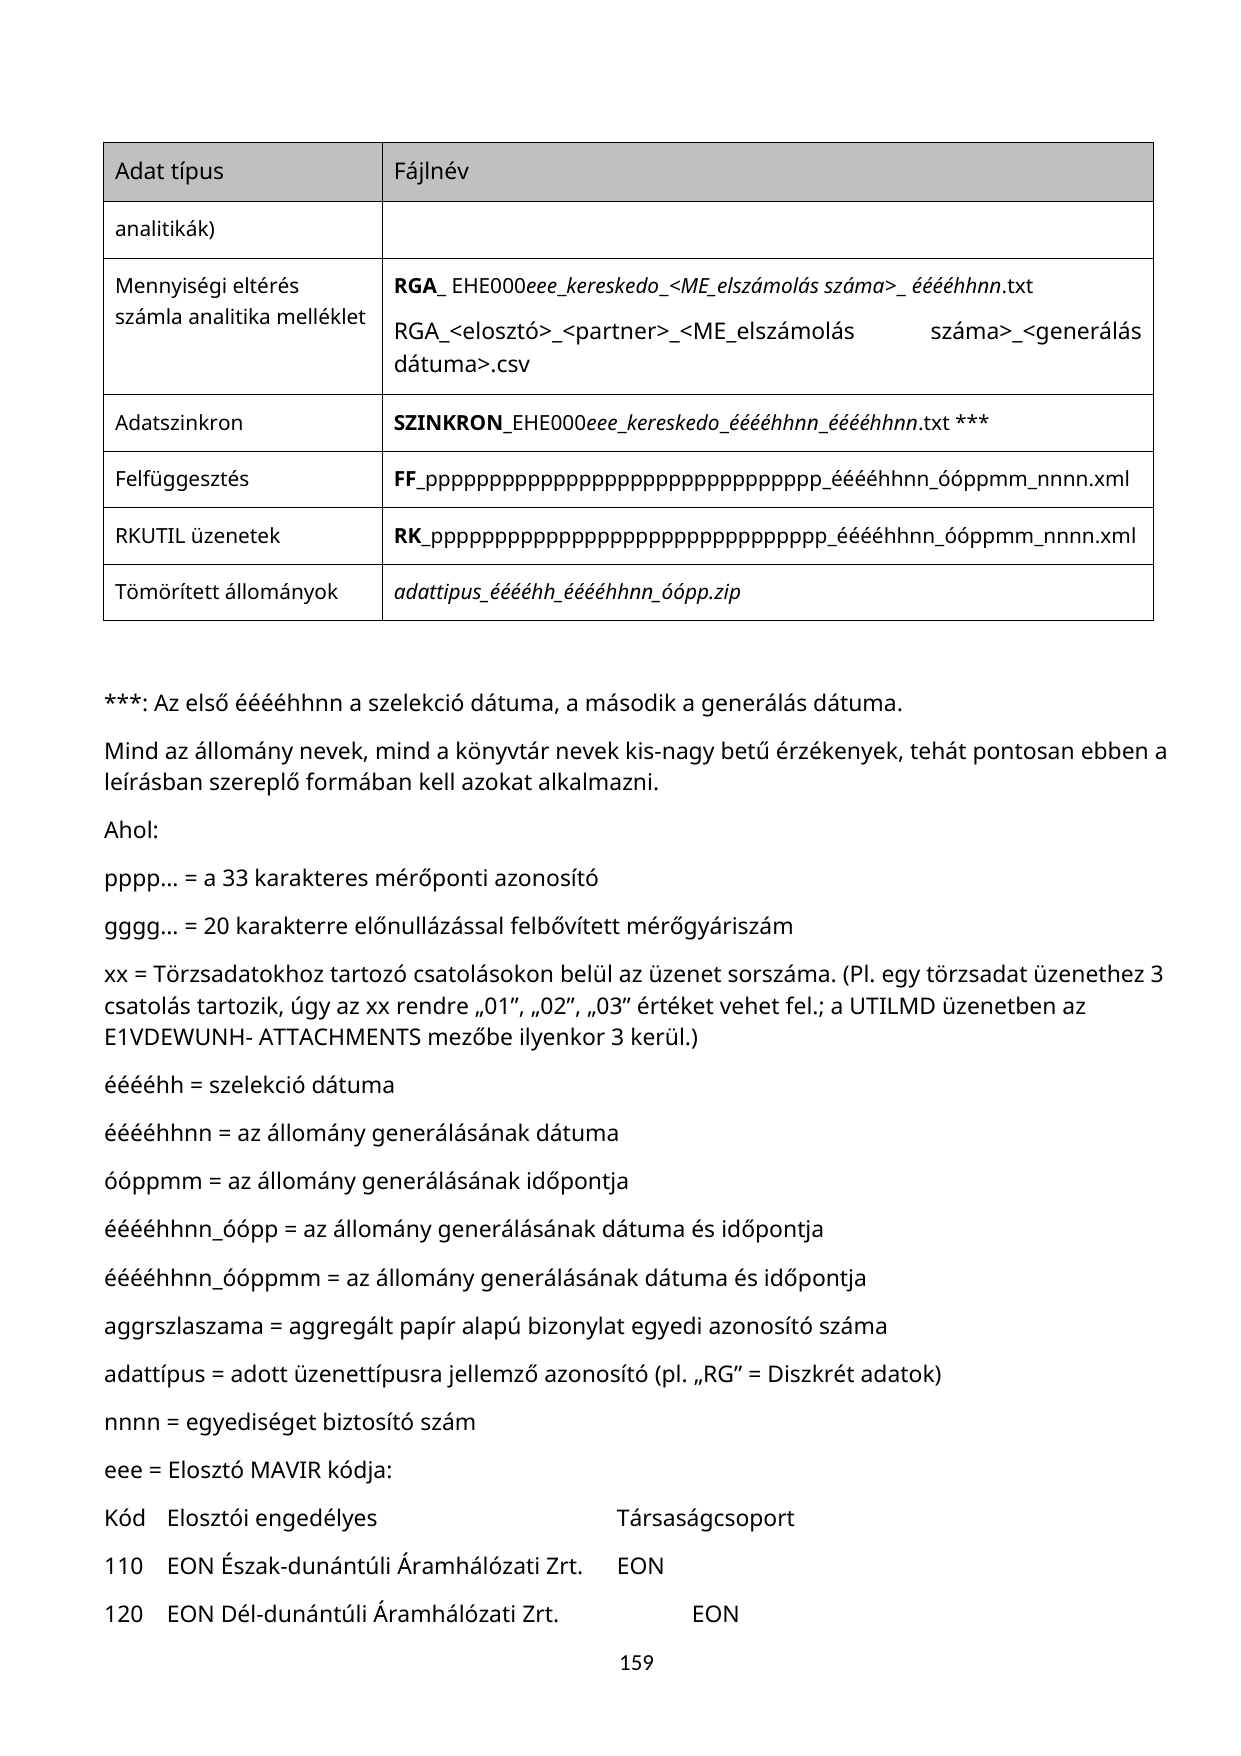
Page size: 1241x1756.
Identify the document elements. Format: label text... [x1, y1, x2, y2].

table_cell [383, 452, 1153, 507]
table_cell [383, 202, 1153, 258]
text nnnn = egyediséget biztosító szám [104, 1406, 1181, 1437]
text 120 EON Dél-dunántúli Áramhálózati Zrt. EON [104, 1598, 1181, 1629]
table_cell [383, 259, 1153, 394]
text Mind az állomány nevek, mind a könyvtár nevek kis-nagy betű érzékenyek, tehát pontosan ebben a leírásban szereplő formában kell azokat alkalmazni. [104, 734, 1181, 797]
text ééééhhnn_óópp = az állomány generálásának dátuma és időpontja [104, 1213, 1181, 1244]
text Kód Elosztói engedélyes Társaságcsoport [104, 1502, 1181, 1533]
text ***: Az első ééééhhnn a szelekció dátuma, a második a generálás dátuma. [104, 686, 1181, 718]
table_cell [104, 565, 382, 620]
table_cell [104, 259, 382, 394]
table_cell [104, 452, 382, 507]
text pppp… = a 33 karakteres mérőponti azonosító [104, 862, 1181, 893]
text aggrszlaszama = aggregált papír alapú bizonylat egyedi azonosító száma [104, 1309, 1181, 1341]
text ééééhhnn_óóppmm = az állomány generálásának dátuma és időpontja [104, 1261, 1181, 1293]
text 110 EON Észak-dunántúli Áramhálózati Zrt. EON [104, 1550, 1181, 1581]
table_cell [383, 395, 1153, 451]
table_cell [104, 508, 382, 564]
text xx = Törzsadatokhoz tartozó csatolásokon belül az üzenet sorszáma. (Pl. egy törzsadat üzenethez 3 csatolás tartozik, úgy az xx rendre „01”, „02”, „03” értéket vehet fel.; a UTILMD üzenetben az E1VDEWUNH- ATTACHMENTS mezőbe ilyenkor 3 kerül.) [104, 958, 1181, 1052]
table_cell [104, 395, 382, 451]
text ééééhhnn = az állomány generálásának dátuma [104, 1117, 1181, 1148]
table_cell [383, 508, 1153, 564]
text óóppmm = az állomány generálásának időpontja [104, 1165, 1181, 1196]
text ééééhh = szelekció dátuma [104, 1069, 1181, 1100]
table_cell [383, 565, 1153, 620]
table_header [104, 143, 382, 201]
text gggg… = 20 karakterre előnullázással felbővített mérőgyáriszám [104, 910, 1181, 941]
text eee = Elosztó MAVIR kódja: [104, 1454, 1181, 1485]
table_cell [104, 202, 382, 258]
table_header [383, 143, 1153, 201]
text Ahol: [104, 814, 1181, 845]
text adattípus = adott üzenettípusra jellemző azonosító (pl. „RG” = Diszkrét adatok) [104, 1358, 1181, 1389]
